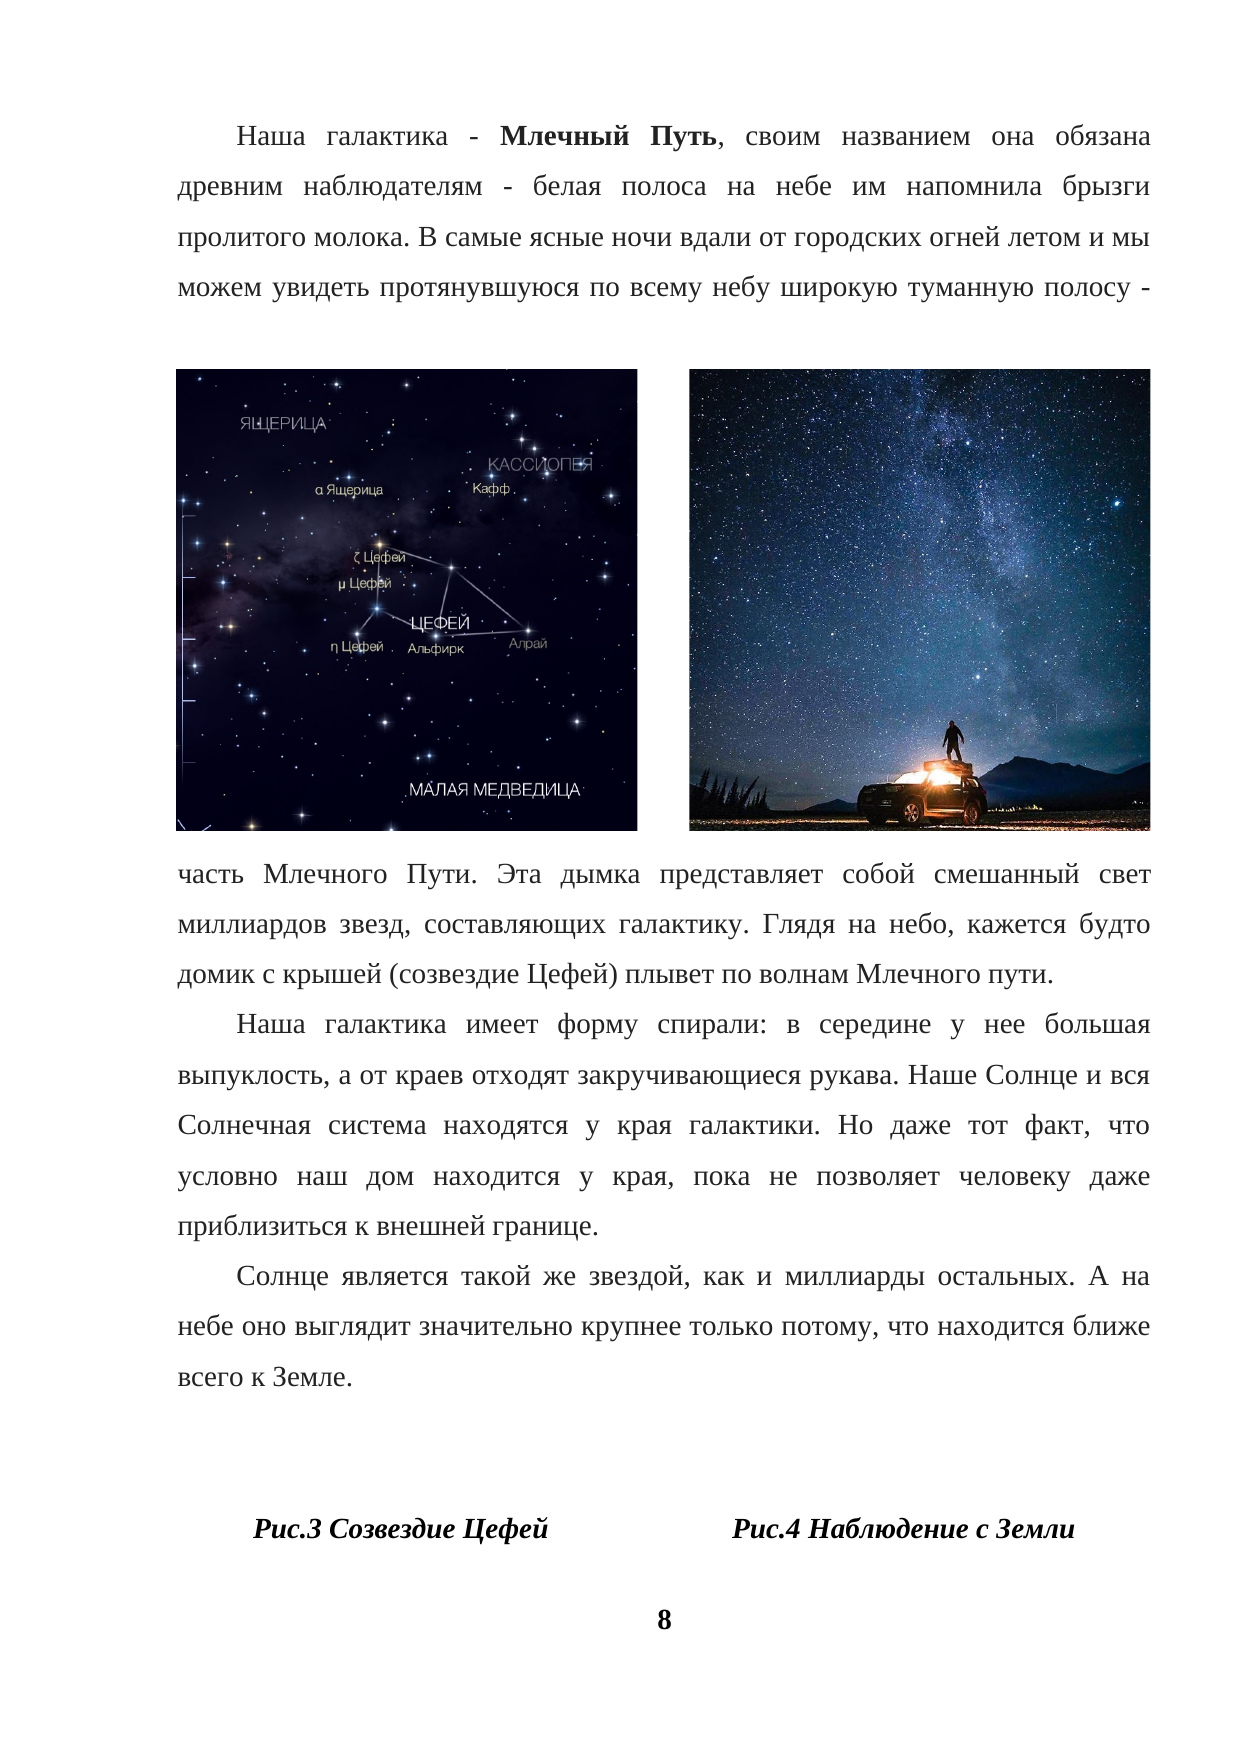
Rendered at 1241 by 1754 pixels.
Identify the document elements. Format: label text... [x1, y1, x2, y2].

text Солнце является такой же звездой, как и миллиарды остальных. А на небе оно выглядит значительно крупнее только потому, что находится ближе всего к Земле. [177, 1258, 1152, 1392]
picture [689, 369, 1151, 831]
text Наша галактика имеет форму спирали: в середине у нее большая выпуклость, а от краев отходят закручивающиеся рукава. Наше Солнце и вся Солнечная система находятся у края галактики. Но даже тот факт, что условно наш дом находится у края, пока не позволяет человеку даже приблизиться к внешней границе. [177, 1007, 1152, 1241]
picture [176, 369, 638, 831]
